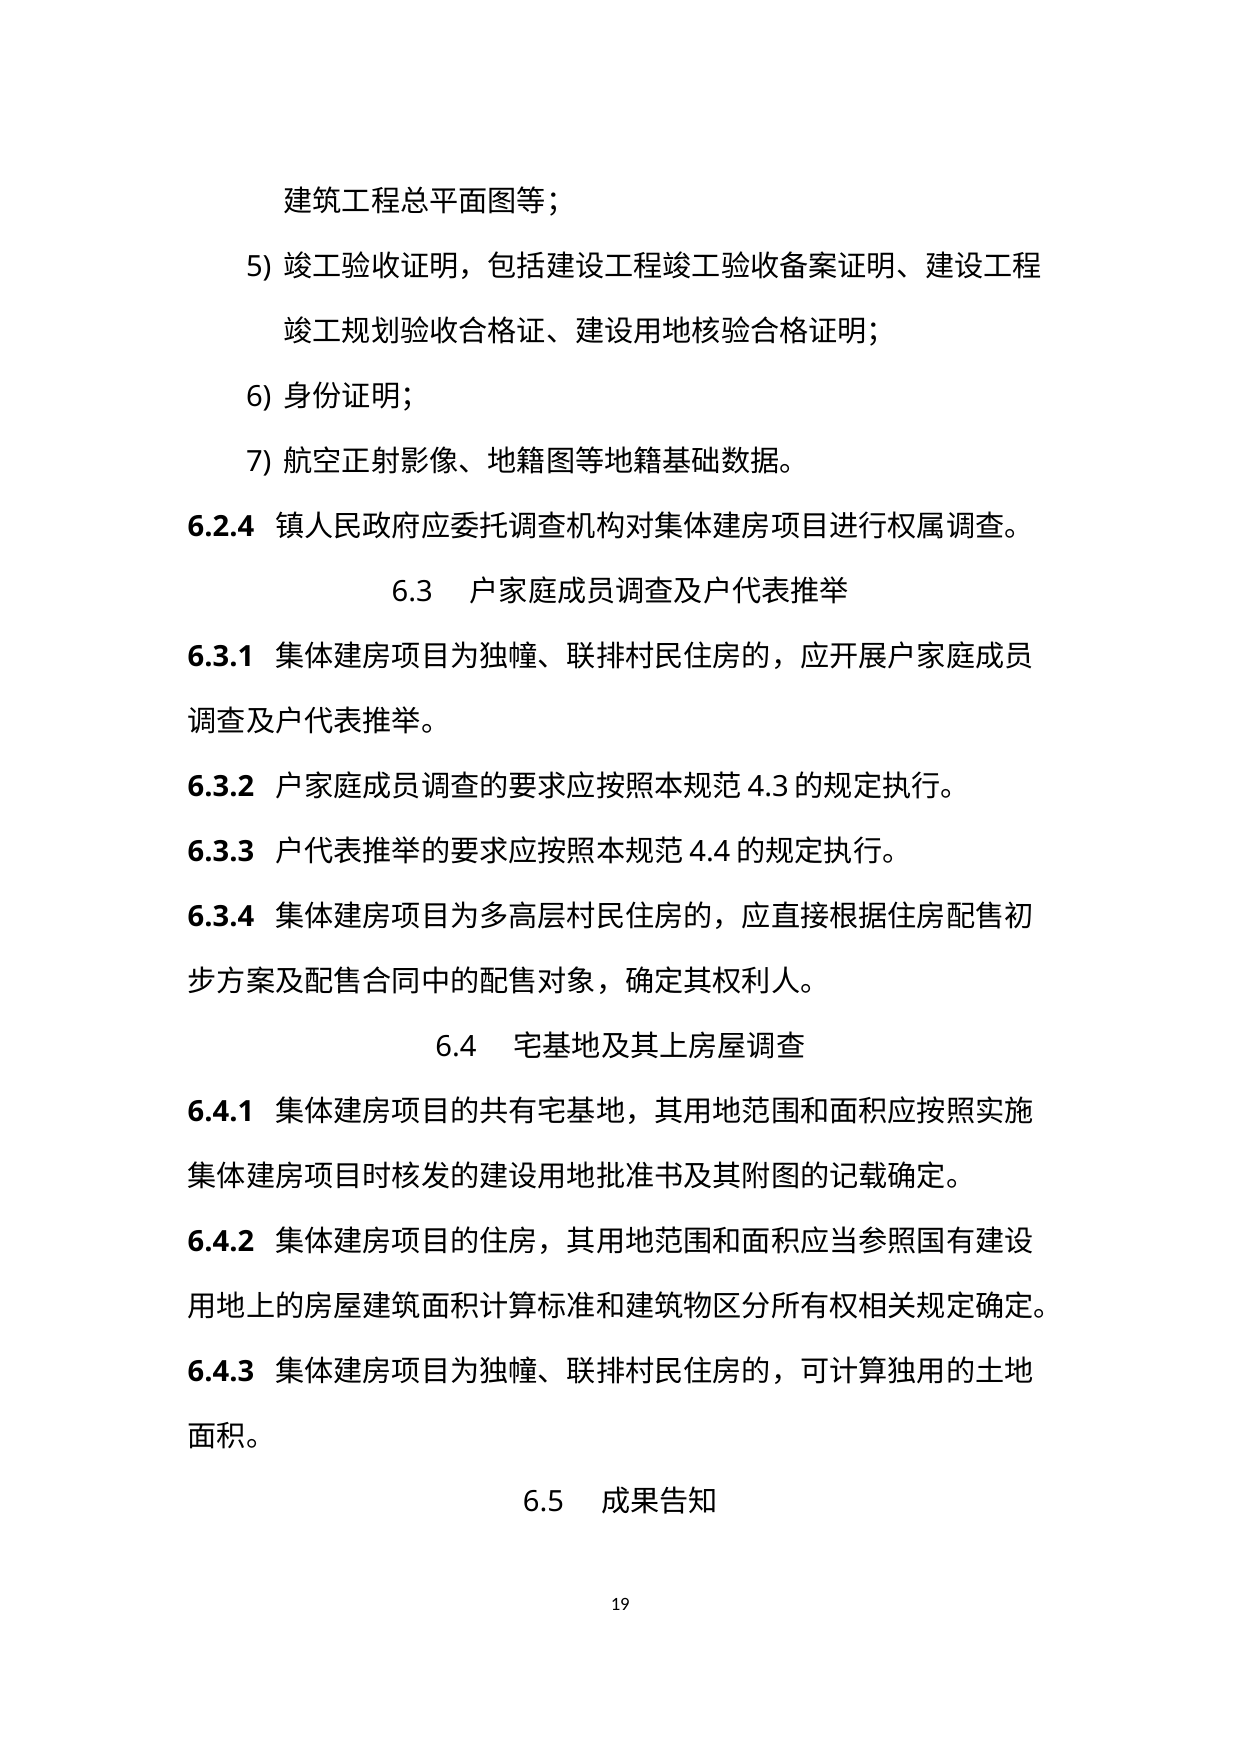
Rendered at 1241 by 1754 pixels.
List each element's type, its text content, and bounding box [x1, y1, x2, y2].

list 户家庭成员调查的要求应按照本规范4.3的规定执行。 [187, 751, 1053, 816]
list 宅基地及其上房屋调查 [187, 1011, 1053, 1076]
list 身份证明； [246, 361, 1053, 426]
list 集体建房项目为独幢、联排村民住房的，应开展户家庭成员调查及户代表推举。 [187, 621, 1053, 751]
list 成果告知 [187, 1466, 1053, 1531]
list 镇人民政府应委托调查机构对集体建房项目进行权属调查。 [187, 491, 1053, 556]
list 集体建房项目的住房，其用地范围和面积应当参照国有建设用地上的房屋建筑面积计算标准和建筑物区分所有权相关规定确定。 [187, 1206, 1053, 1336]
list 集体建房项目的共有宅基地，其用地范围和面积应按照实施集体建房项目时核发的建设用地批准书及其附图的记载确定。 [187, 1076, 1053, 1206]
list 集体建房项目为多高层村民住房的，应直接根据住房配售初步方案及配售合同中的配售对象，确定其权利人。 [187, 881, 1053, 1011]
list 航空正射影像、地籍图等地籍基础数据。 [246, 426, 1053, 491]
list 集体建房项目为独幢、联排村民住房的，可计算独用的土地面积。 [187, 1336, 1053, 1466]
list 竣工验收证明，包括建设工程竣工验收备案证明、建设工程竣工规划验收合格证、建设用地核验合格证明； [246, 231, 1053, 361]
list 户代表推举的要求应按照本规范4.4的规定执行。 [187, 816, 1053, 881]
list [246, 166, 1053, 231]
list 户家庭成员调查及户代表推举 [187, 556, 1053, 621]
